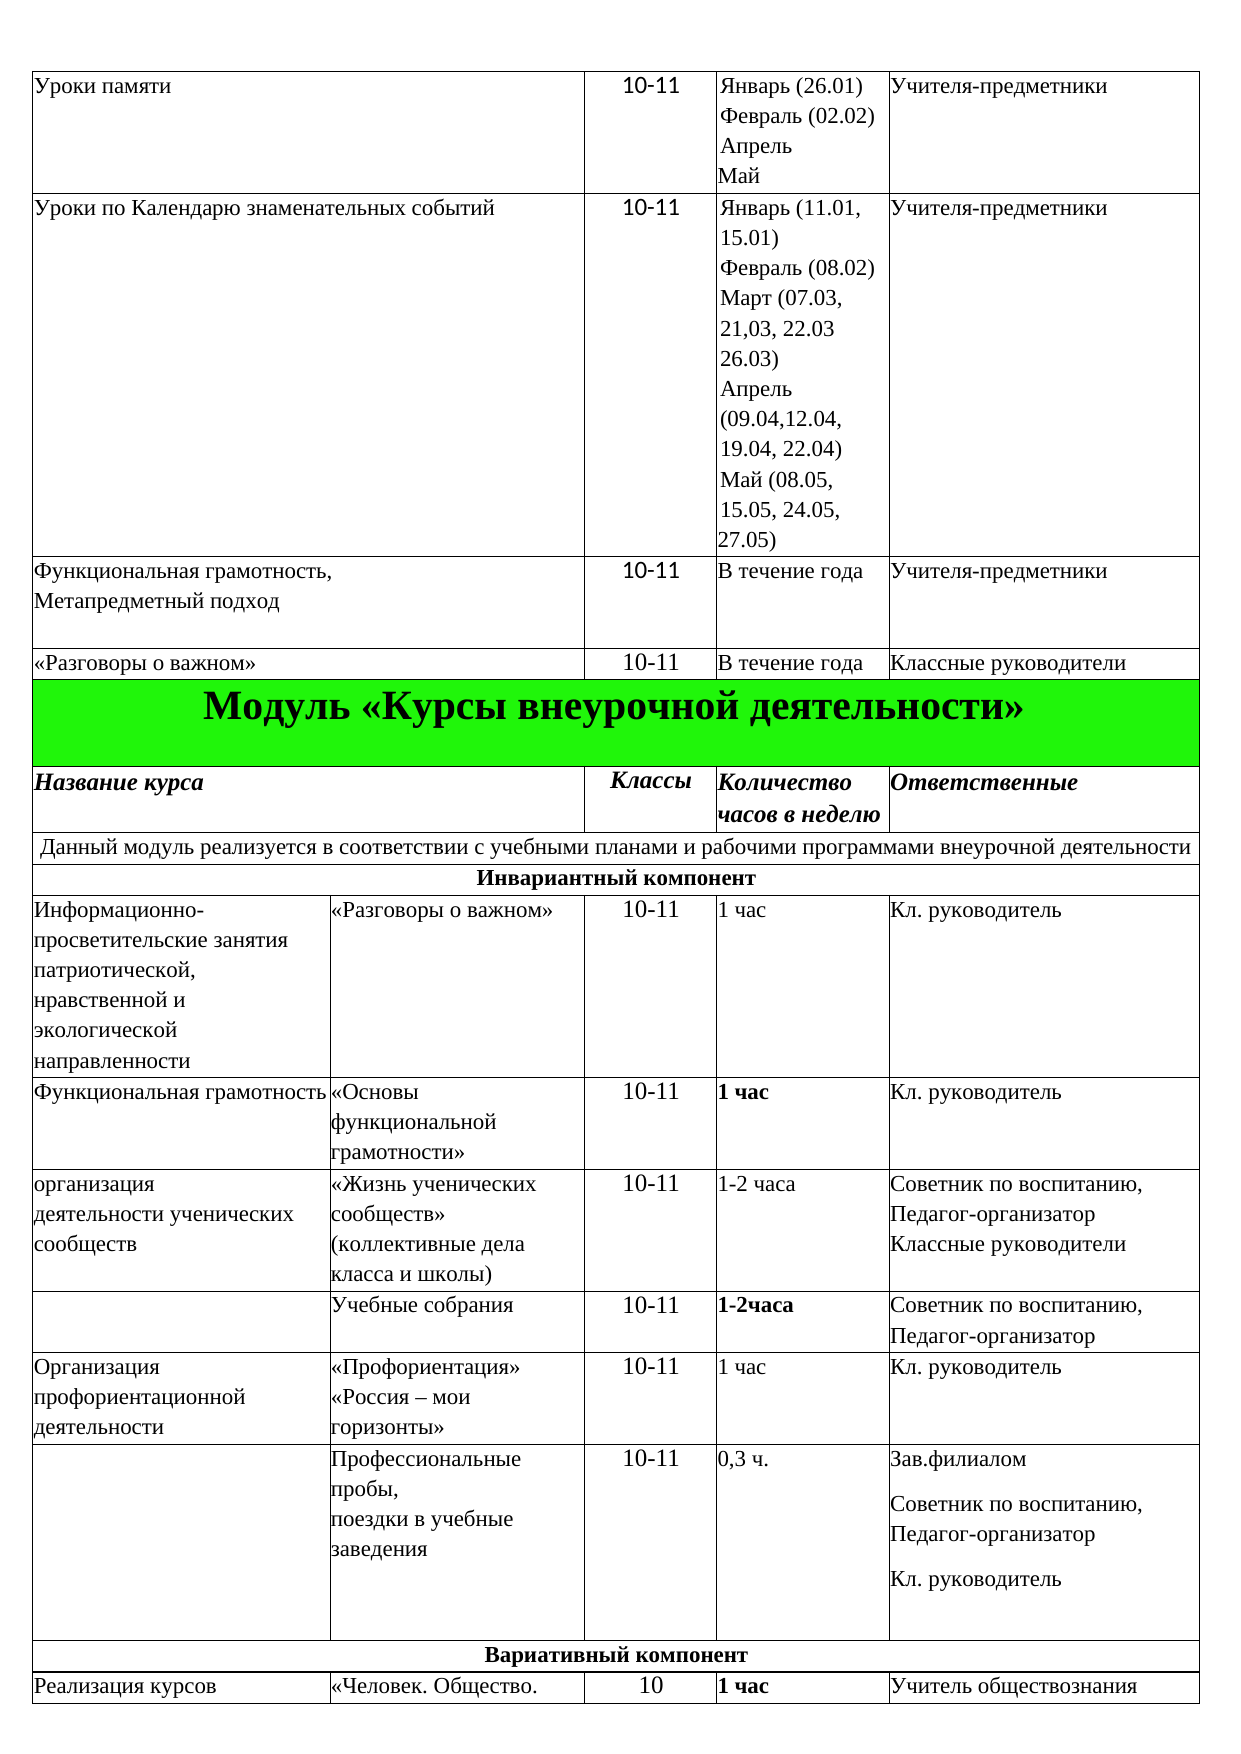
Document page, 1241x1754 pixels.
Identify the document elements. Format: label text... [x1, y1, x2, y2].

table_cell Классные руководители [890, 649, 1199, 679]
table_cell Кл. руководитель [890, 1078, 1199, 1169]
table_cell Название курса [33, 767, 584, 832]
table_cell Кл. руководитель [890, 1353, 1199, 1444]
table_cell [331, 1673, 584, 1703]
table_cell 1-2часа [717, 1292, 889, 1352]
table_cell «Жизнь ученических сообществ» (коллективные дела класса и школы) [331, 1170, 584, 1291]
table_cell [33, 1673, 330, 1703]
table_cell Кл. руководитель [890, 896, 1199, 1077]
table_cell «Основы функциональной грамотности» [331, 1078, 584, 1169]
table_cell Учителя-предметники [890, 194, 1199, 556]
table_cell В течение года [717, 649, 889, 679]
table_cell Советник по воспитанию, Педагог-организатор Классные руководители [890, 1170, 1199, 1291]
table_cell 0,3 ч. [717, 1445, 889, 1640]
table_cell Функциональная грамотность [33, 1078, 330, 1169]
table_cell Январь (11.01, 15.01) Февраль (08.02) Март (07.03, 21,03, 22.03 26.03) Апрель (09.04,12.04, 19.04, 22.04) Май (08.05, 15.05, 24.05, 27.05) [717, 194, 889, 556]
table_cell «Профориентация» «Россия – мои горизонты» [331, 1353, 584, 1444]
table_cell организация деятельности ученических сообществ [33, 1170, 330, 1291]
table_cell 1-2 часа [717, 1170, 889, 1291]
table_cell В течение года [717, 557, 889, 648]
table_cell Учителя-предметники [890, 72, 1199, 193]
table_cell Учебные собрания [331, 1292, 584, 1352]
table_cell Ответственные [890, 767, 1199, 832]
table_cell 1 час [717, 896, 889, 1077]
table_cell 10-11 [585, 649, 716, 679]
table_cell Классы [585, 767, 716, 832]
table_cell Профессиональные пробы, поездки в учебные заведения [331, 1445, 584, 1640]
table_cell [33, 1292, 330, 1352]
table_cell Вариативный компонент [33, 1641, 1199, 1671]
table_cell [890, 1673, 1199, 1703]
table_cell Январь (26.01) Февраль (02.02) Апрель Май [717, 72, 889, 193]
table_cell 1 час [717, 1673, 889, 1703]
table_cell Данный модуль реализуется в соответствии с учебными планами и рабочими программами внеурочной деятельности [33, 833, 1199, 863]
table_cell 10-11 [585, 72, 716, 193]
table_cell 10-11 [585, 557, 716, 648]
table_cell 10-11 [585, 1445, 716, 1640]
table_cell Советник по воспитанию, Педагог-организатор [890, 1292, 1199, 1352]
table_cell 10-11 [585, 194, 716, 556]
table_cell 10-11 [585, 1078, 716, 1169]
table_cell 1 час [717, 1353, 889, 1444]
table_cell 10-11 [585, 1353, 716, 1444]
table_cell Количество часов в неделю [717, 767, 889, 832]
table_cell Информационно-просветительские занятия патриотической, нравственной и экологической направленности [33, 896, 330, 1077]
table_cell Уроки по Календарю знаменательных событий [33, 194, 584, 556]
table_cell Функциональная грамотность, Метапредметный подход [33, 557, 584, 648]
table_cell Уроки памяти [33, 72, 584, 193]
table_cell «Разговоры о важном» [331, 896, 584, 1077]
table_cell 10-11 [585, 896, 716, 1077]
table_cell [33, 1445, 330, 1640]
table_cell 10-11 [585, 1170, 716, 1291]
table_cell Инвариантный компонент [33, 865, 1199, 895]
table_cell Модуль «Курсы внеурочной деятельности» [33, 680, 1199, 766]
table_cell «Разговоры о важном» [33, 649, 584, 679]
table_cell 10 [585, 1673, 716, 1703]
table_cell Организация профориентационной деятельности [33, 1353, 330, 1444]
table_cell Учителя-предметники [890, 557, 1199, 648]
table_cell 10-11 [585, 1292, 716, 1352]
table_cell Зав.филиалом Советник по воспитанию, Педагог-организатор Кл. руководитель [890, 1445, 1199, 1640]
table_cell 1 час [717, 1078, 889, 1169]
